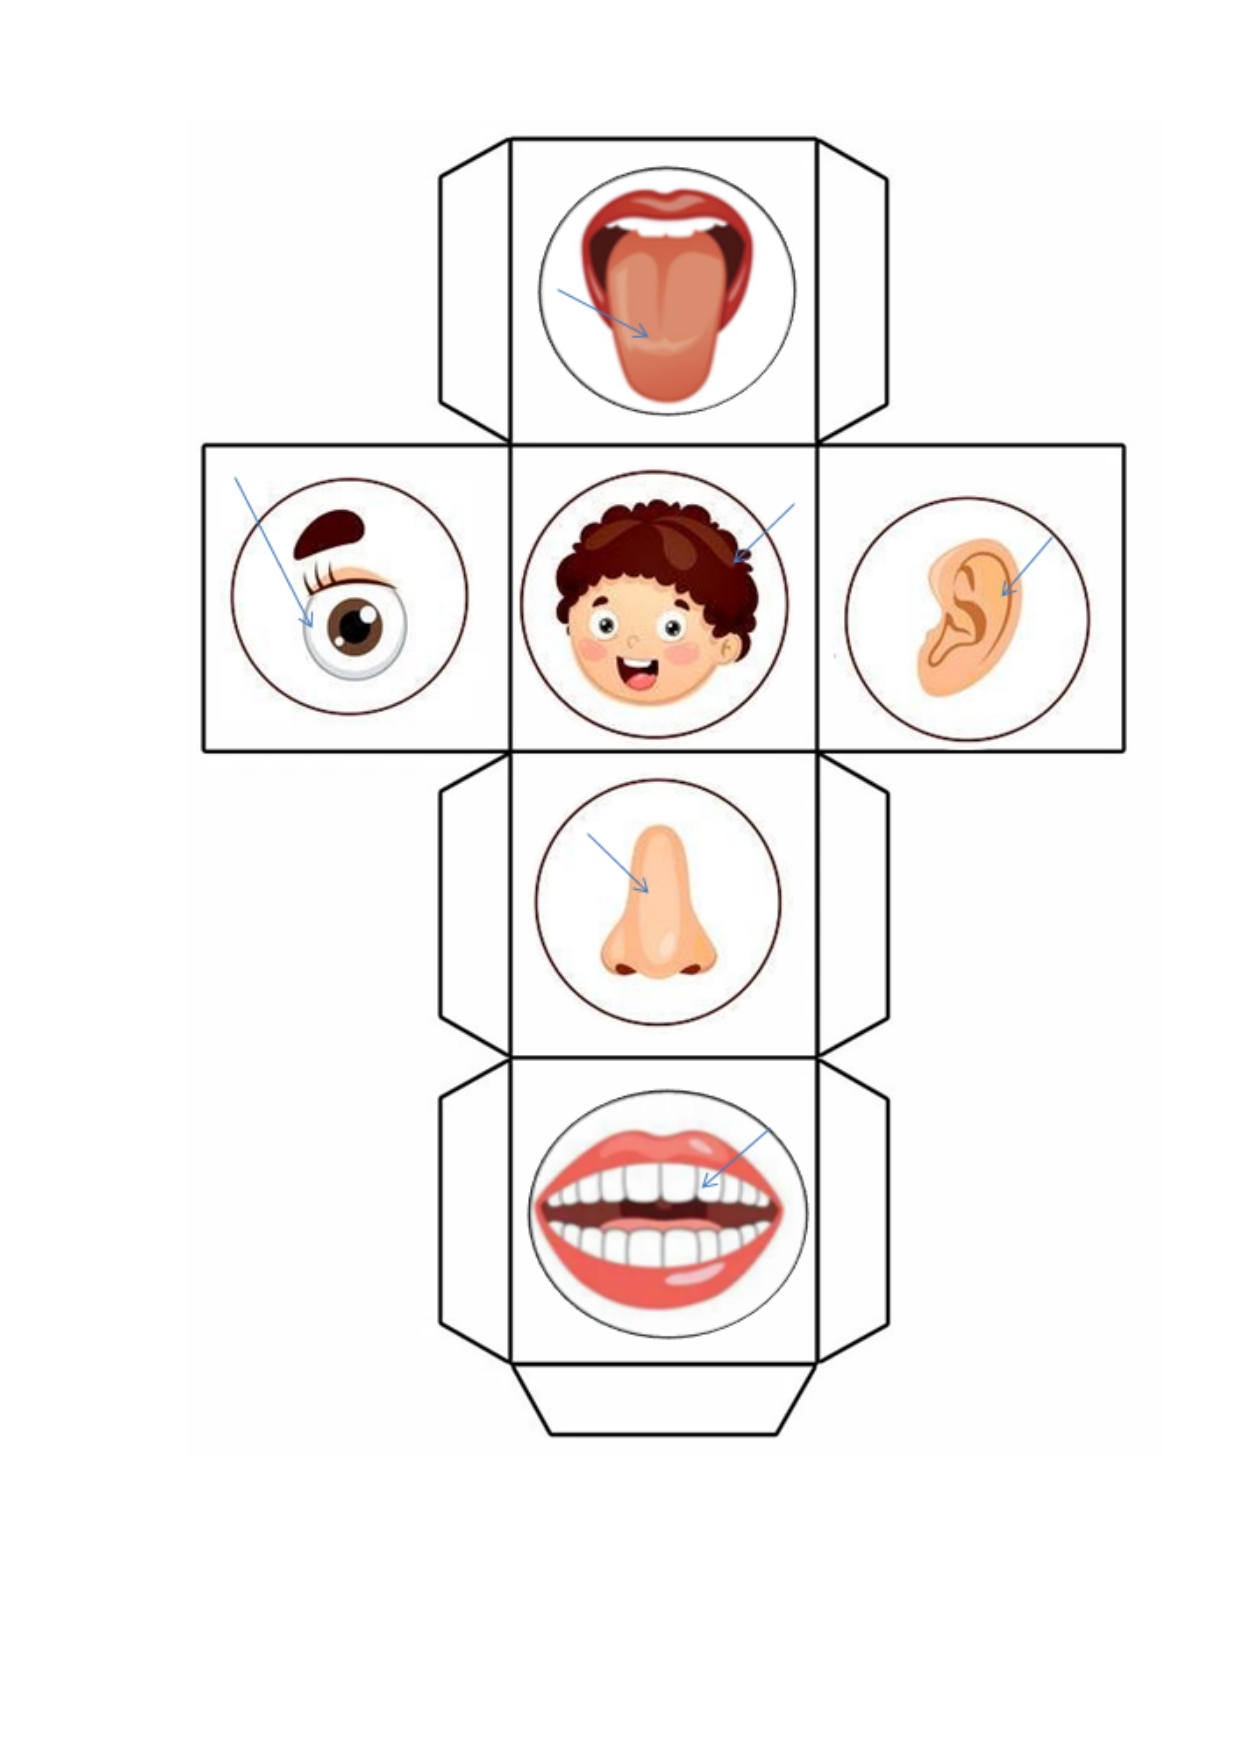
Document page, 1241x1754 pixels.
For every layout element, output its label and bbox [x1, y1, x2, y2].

picture [177, 118, 1186, 1456]
